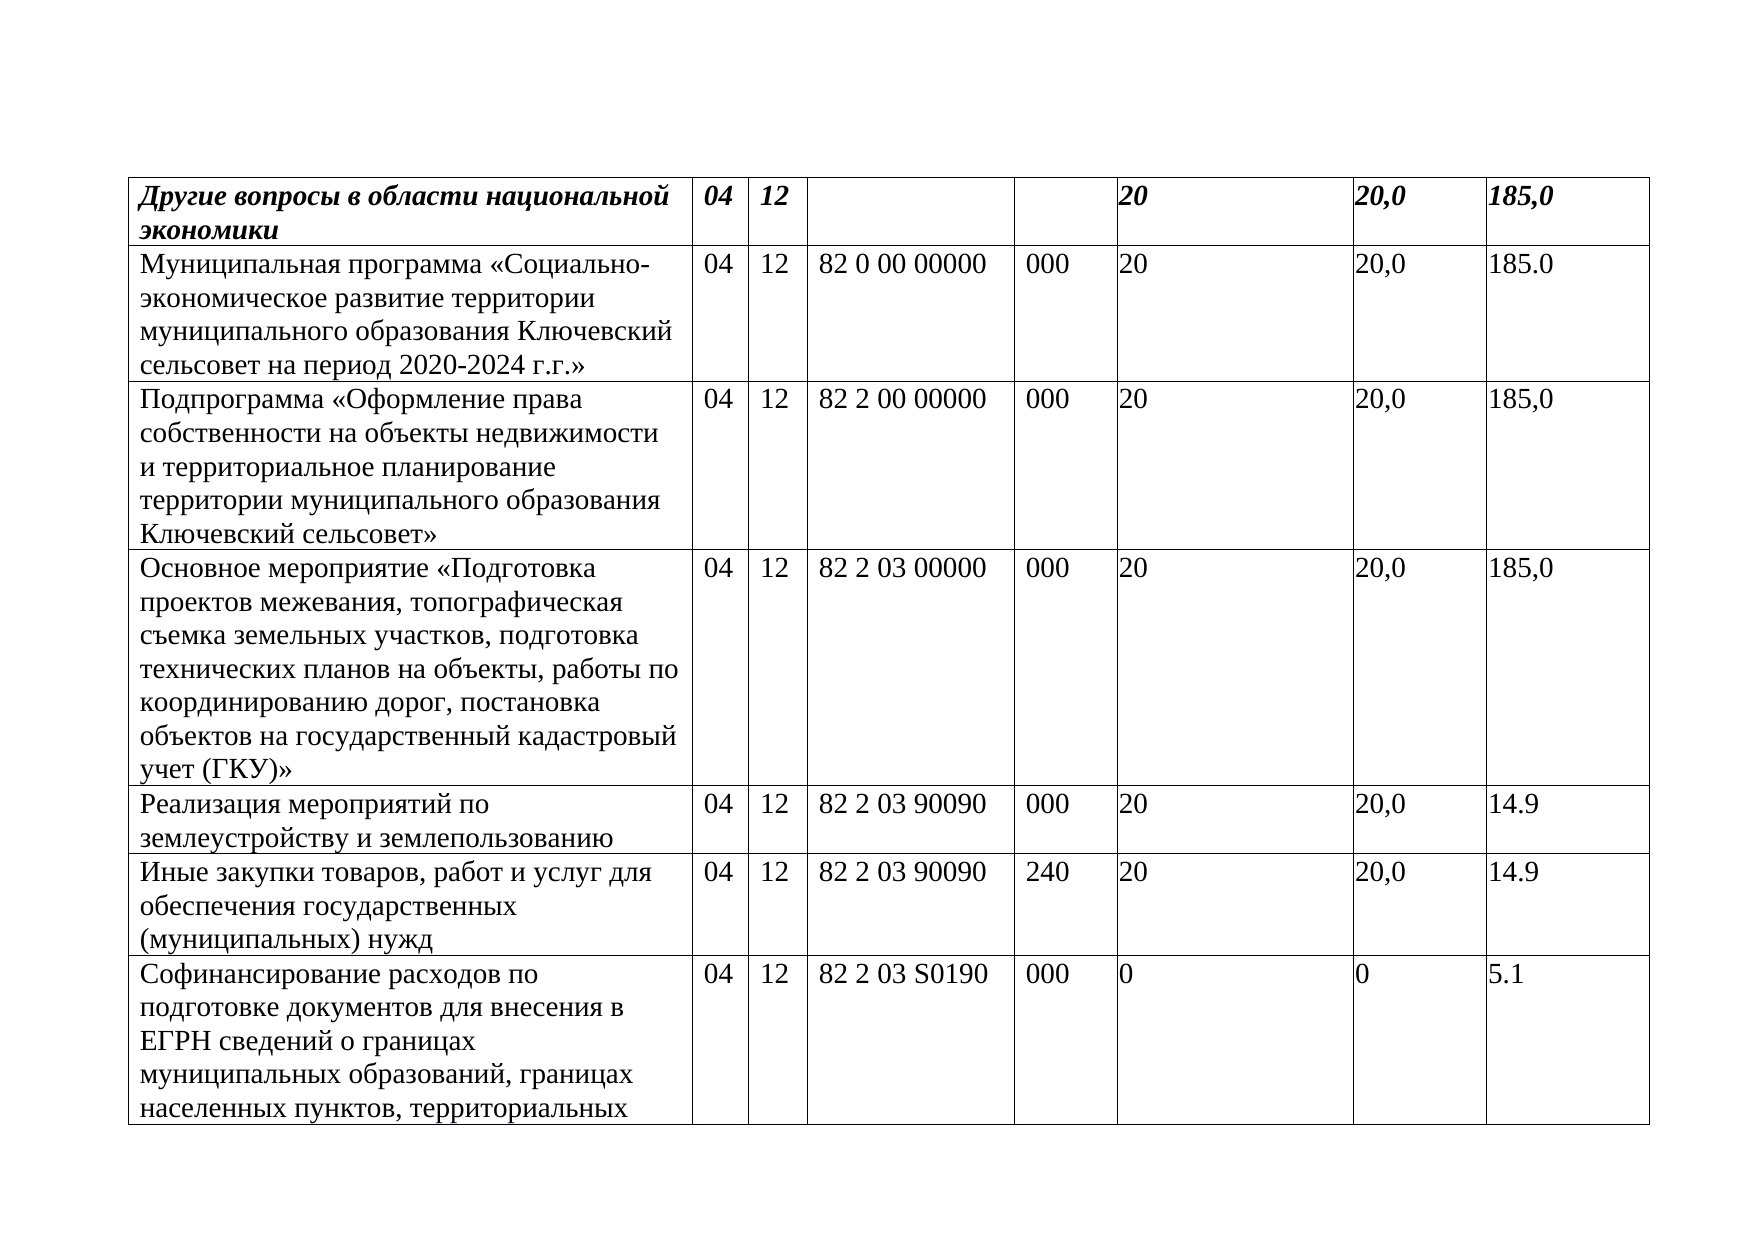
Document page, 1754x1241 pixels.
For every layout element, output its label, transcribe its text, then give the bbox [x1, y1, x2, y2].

table_cell 20,0 [1354, 246, 1486, 381]
table_cell 185,0 [1487, 382, 1649, 549]
table_cell Муниципальная программа «Социально-экономическое развитие территории муниципального образования Ключевский сельсовет на период 2020-2024 г.г.» [129, 246, 692, 381]
table_cell 000 [1015, 382, 1117, 549]
table_cell 20,0 [1354, 382, 1486, 549]
table_cell Иные закупки товаров, работ и услуг для обеспечения государственных (муниципальных) нужд [129, 854, 692, 955]
table_cell 82 2 00 00000 [808, 382, 1014, 549]
table_cell 20 [1118, 246, 1353, 381]
table_cell 0 [1118, 956, 1353, 1124]
table_cell 04 [693, 246, 748, 381]
table_cell 20 [1118, 854, 1353, 955]
table_cell Подпрограмма «Оформление права собственности на объекты недвижимости и территориальное планирование территории муниципального образования Ключевский сельсовет» [129, 382, 692, 549]
table_cell 04 [693, 382, 748, 549]
table_cell 20,0 [1354, 178, 1486, 245]
table_cell 14.9 [1487, 854, 1649, 955]
table_cell 0 [1354, 956, 1486, 1124]
table_cell 82 2 03 90090 [808, 854, 1014, 955]
table_cell 20,0 [1354, 550, 1486, 785]
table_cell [129, 956, 692, 1124]
table_cell 000 [1015, 246, 1117, 381]
table_cell 04 [693, 786, 748, 853]
table_cell 185.0 [1487, 246, 1649, 381]
table_cell 20 [1118, 786, 1353, 853]
table_cell 14.9 [1487, 786, 1649, 853]
table_cell 000 [1015, 956, 1117, 1124]
table_cell 12 [749, 550, 807, 785]
table_cell 82 0 00 00000 [808, 246, 1014, 381]
table_cell 12 [749, 382, 807, 549]
table_cell 04 [693, 550, 748, 785]
table_cell 5.1 [1487, 956, 1649, 1124]
table_cell 12 [749, 956, 807, 1124]
table_cell 82 2 03 S0190 [808, 956, 1014, 1124]
table_cell 12 [749, 246, 807, 381]
table_cell 20,0 [1354, 786, 1486, 853]
table_cell 82 2 03 90090 [808, 786, 1014, 853]
table_cell 20 [1118, 178, 1353, 245]
table_cell Другие вопросы в области национальной экономики [129, 178, 692, 245]
table_cell 20 [1118, 382, 1353, 549]
table_cell 12 [749, 786, 807, 853]
table_cell 240 [1015, 854, 1117, 955]
table_cell 04 [693, 854, 748, 955]
table_cell [1015, 178, 1117, 245]
table_cell 82 2 03 00000 [808, 550, 1014, 785]
table_cell 20,0 [1354, 854, 1486, 955]
table_cell 20 [1118, 550, 1353, 785]
table_cell Основное мероприятие «Подготовка проектов межевания, топографическая съемка земельных участков, подготовка технических планов на объекты, работы по координированию дорог, постановка объектов на государственный кадастровый учет (ГКУ)» [129, 550, 692, 785]
table_cell 04 [693, 178, 748, 245]
table_cell Реализация мероприятий по землеустройству и землепользованию [129, 786, 692, 853]
table_cell [808, 178, 1014, 245]
table_cell 04 [693, 956, 748, 1124]
table_cell 185,0 [1487, 178, 1649, 245]
table_cell 000 [1015, 786, 1117, 853]
table_cell 12 [749, 178, 807, 245]
table_cell 12 [749, 854, 807, 955]
table_cell 185,0 [1487, 550, 1649, 785]
table_cell 000 [1015, 550, 1117, 785]
